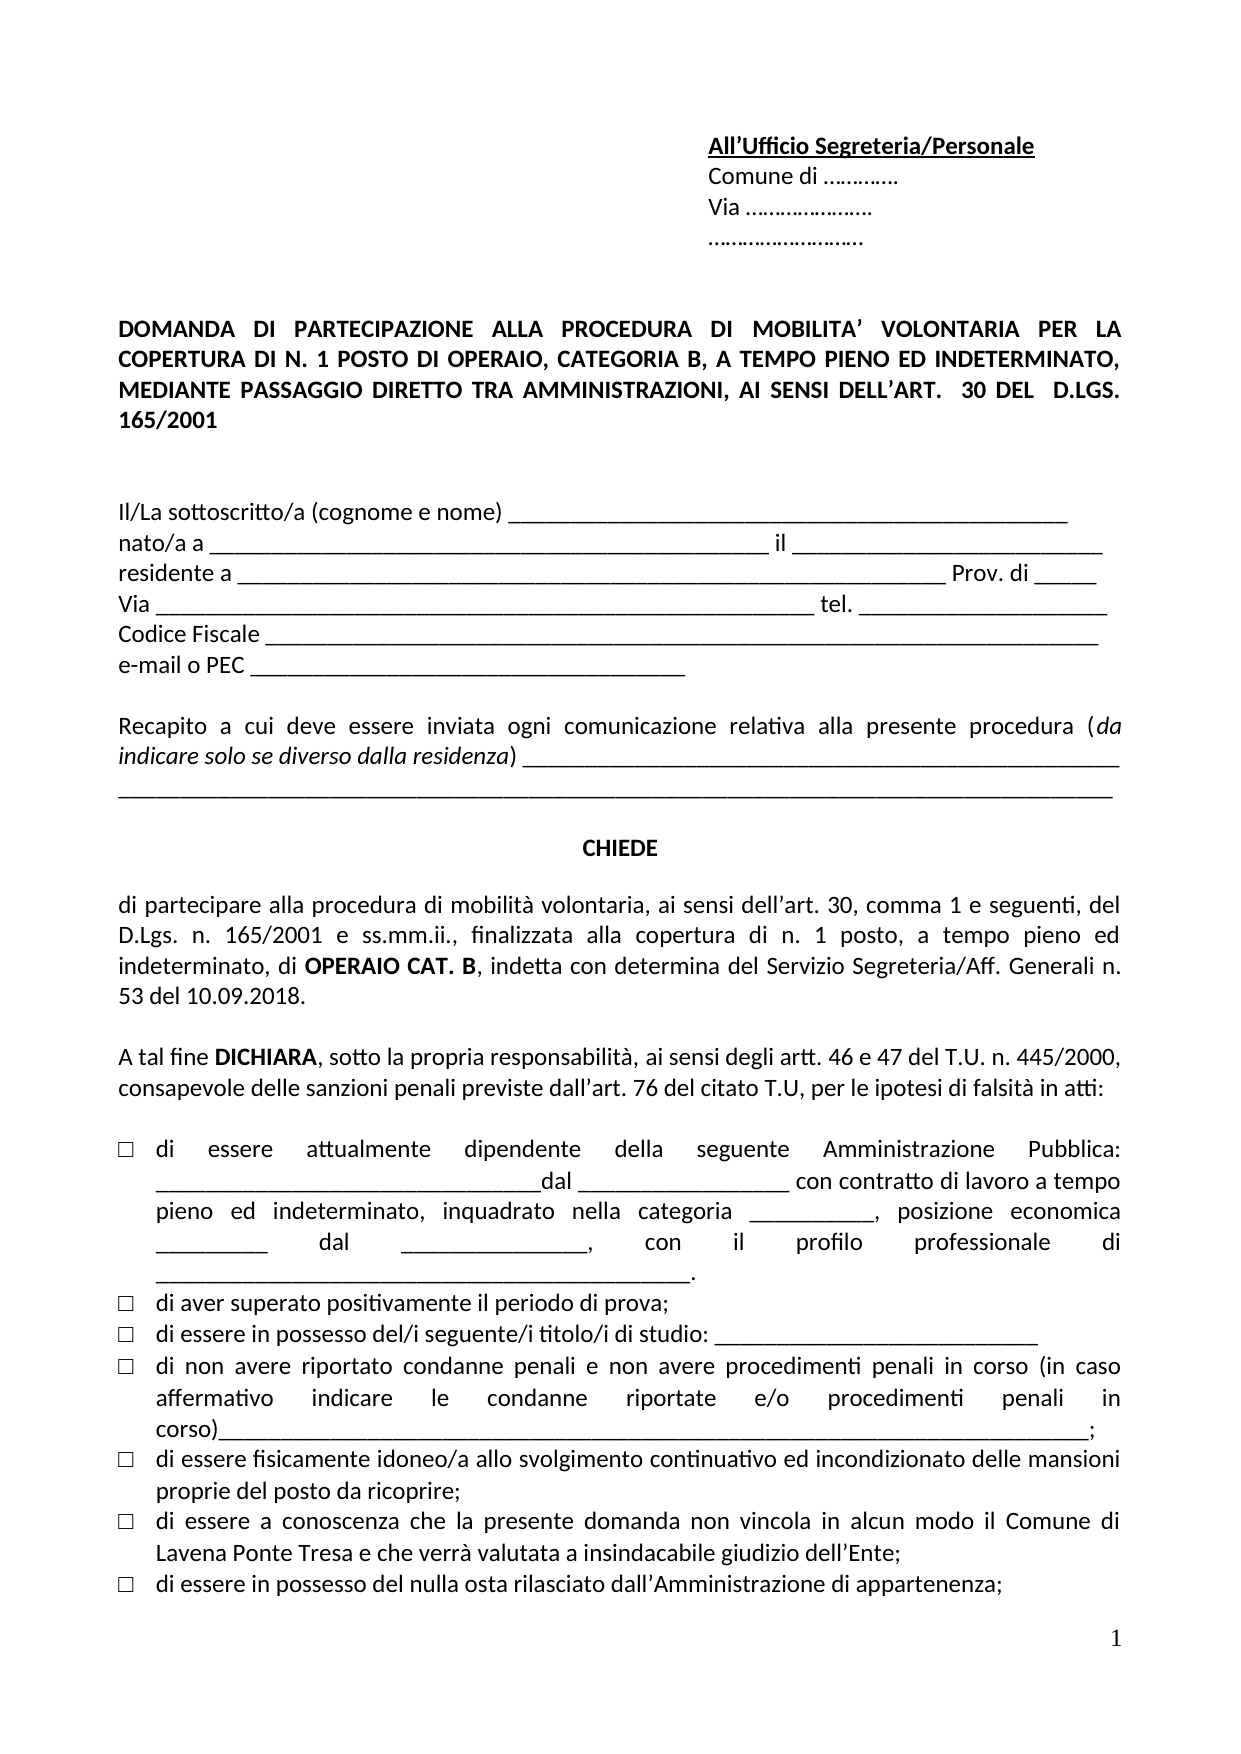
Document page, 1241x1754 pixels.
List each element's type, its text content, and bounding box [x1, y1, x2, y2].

list di essere fisicamente idoneo/a allo svolgimento continuativo ed incondizionato delle mansioni proprie del posto da ricoprire; [118, 1443, 1122, 1506]
list di essere a conoscenza che la presente domanda non vincola in alcun modo il Comune di Lavena Ponte Tresa e che verrà valutata a insindacabile giudizio dell’Ente; [118, 1506, 1122, 1568]
list di essere attualmente dipendente della seguente Amministrazione Pubblica: _______________________________dal _________________ con contratto di lavoro a tempo pieno ed indeterminato, inquadrato nella categoria __________, posizione economica _________ dal _______________, con il profilo professionale di ___________________________________________. [118, 1133, 1122, 1287]
text CHIEDE [118, 832, 1122, 889]
text All’Ufficio Segreteria/Personale [634, 130, 1122, 161]
list di aver superato positivamente il periodo di prova; [118, 1287, 1122, 1319]
list di essere in possesso del nulla osta rilasciato dall’Amministrazione di appartenenza; [118, 1568, 1122, 1599]
text DOMANDA DI PARTECIPAZIONE ALLA PROCEDURA DI MOBILITA’ VOLONTARIA PER LA COPERTURA DI N. 1 POSTO DI OPERAIO, CATEGORIA B, A TEMPO PIENO ED INDETERMINATO, MEDIANTE PASSAGGIO DIRETTO TRA AMMINISTRAZIONI, AI SENSI DELL’ART. 30 DEL D.LGS. 165/2001 [118, 313, 1122, 435]
text Comune di …………. [708, 161, 1122, 191]
text A tal fine DICHIARA, sotto la propria responsabilità, ai sensi degli artt. 46 e 47 del T.U. n. 445/2000, consapevole delle sanzioni penali previste dall’art. 76 del citato T.U, per le ipotesi di falsità in atti: [118, 1041, 1122, 1102]
list di non avere riportato condanne penali e non avere procedimenti penali in corso (in caso affermativo indicare le condanne riportate e/o procedimenti penali in corso)______________________________________________________________________; [118, 1350, 1122, 1443]
text residente a _________________________________________________________ Prov. di _____ [118, 557, 1122, 588]
text Via …………………. [708, 191, 1122, 222]
text Recapito a cui deve essere inviata ogni comunicazione relativa alla presente procedura (da indicare solo se diverso dalla residenza) ________________________________________________ [118, 710, 1122, 771]
text Codice Fiscale ___________________________________________________________________ [118, 618, 1122, 649]
text di partecipare alla procedura di mobilità volontaria, ai sensi dell’art. 30, comma 1 e seguenti, del D.Lgs. n. 165/2001 e ss.mm.ii., finalizzata alla copertura di n. 1 posto, a tempo pieno ed indeterminato, di OPERAIO CAT. B, indetta con determina del Servizio Segreteria/Aff. Generali n. 53 del 10.09.2018. [118, 889, 1122, 1011]
text ________________________________________________________________________________ [118, 771, 1122, 801]
text e-mail o PEC ___________________________________ [118, 649, 1122, 679]
text Via _____________________________________________________ tel. ____________________ [118, 588, 1122, 618]
text Il/La sottoscritto/a (cognome e nome) _____________________________________________ [118, 496, 1122, 527]
text nato/a a _____________________________________________ il _________________________ [118, 527, 1122, 557]
text ……………………… [708, 222, 1122, 252]
list di essere in possesso del/i seguente/i titolo/i di studio: __________________________ [118, 1319, 1122, 1350]
